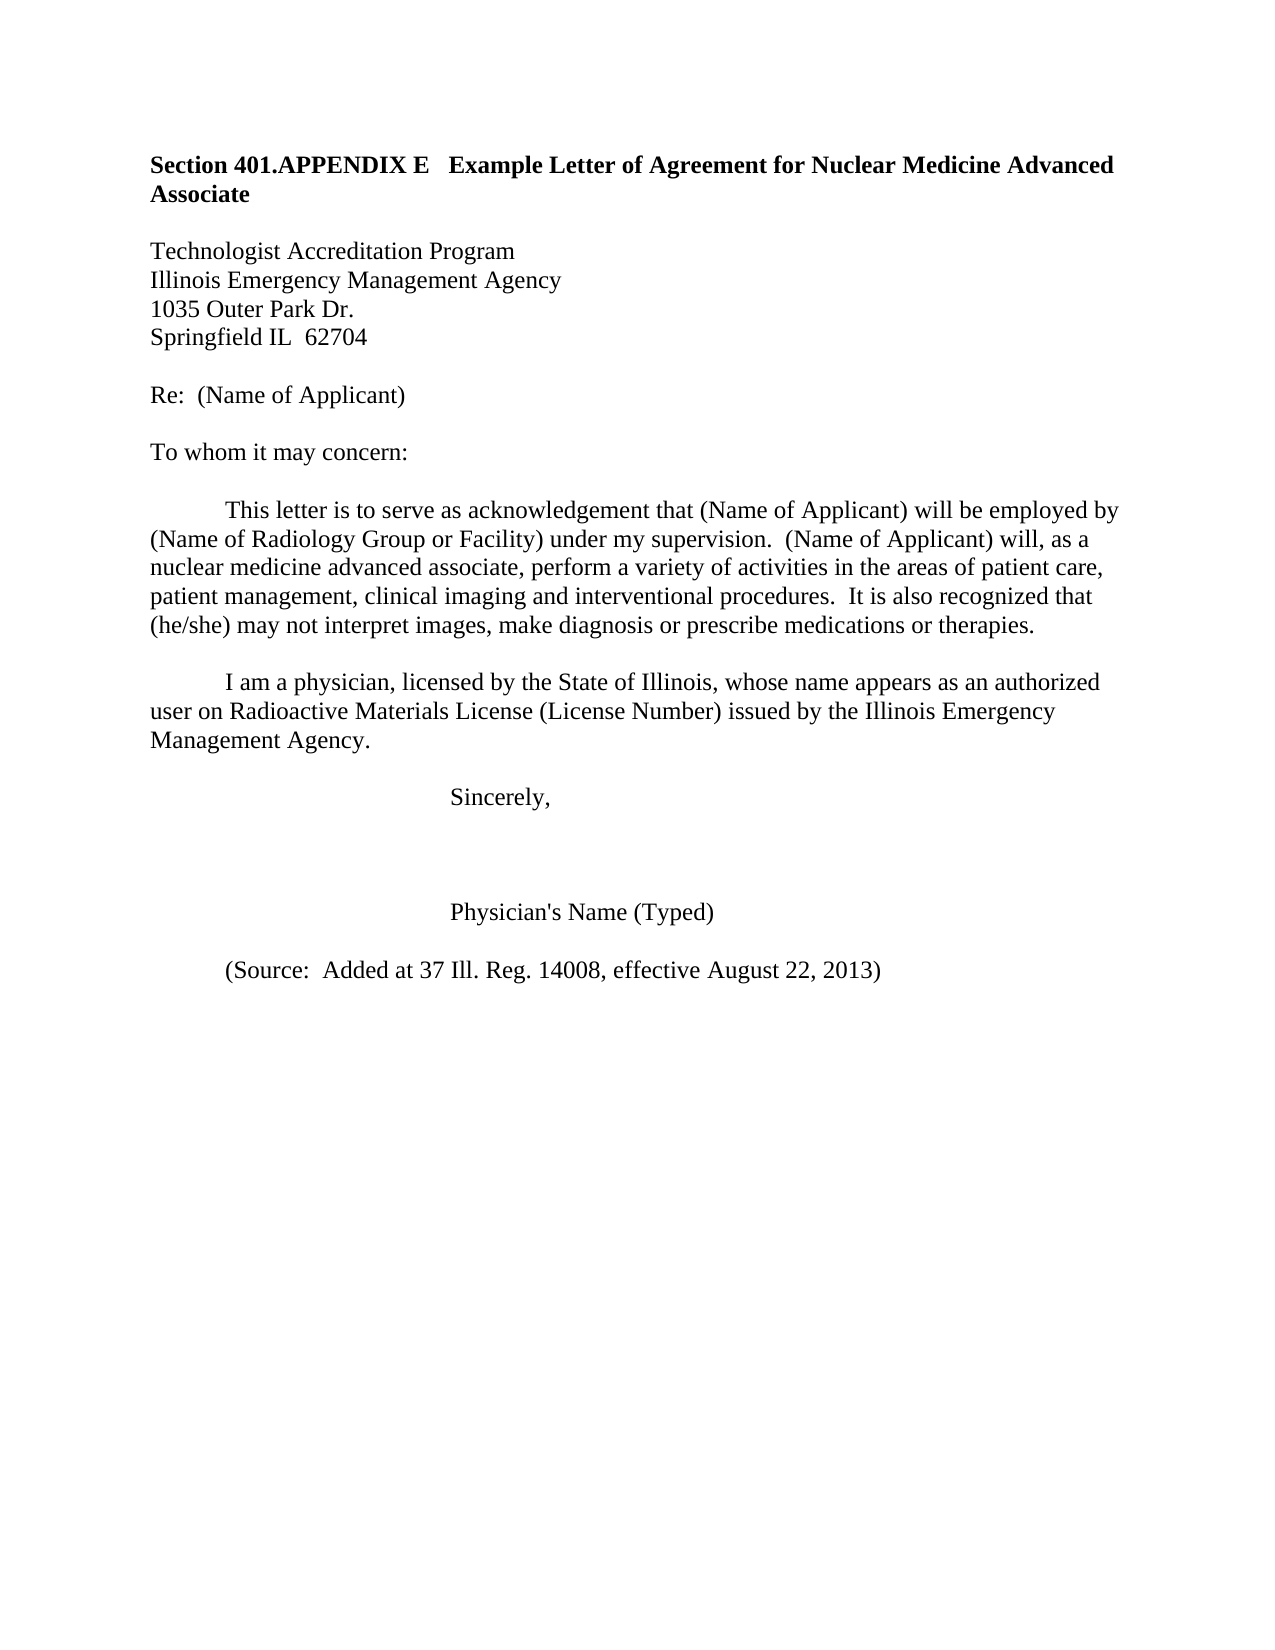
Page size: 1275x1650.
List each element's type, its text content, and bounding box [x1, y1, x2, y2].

text Section 401.APPENDIX E Example Letter of Agreement for Nuclear Medicine Advanced Associate [150, 150, 1125, 207]
text (Source: Added at 37 Ill. Reg. 14008, effective August 22, 2013) [225, 955, 1125, 984]
text Springfield [150, 322, 1125, 351]
text Re: (Name of Applicant) [150, 380, 1125, 409]
text This letter is to serve as acknowledgement that (Name of Applicant) will be employed by (Name of Radiology Group or Facility) under my supervision. (Name of Applicant) will, as a nuclear medicine advanced associate, perform a variety of activities in the areas of patient care, patient management, clinical imaging and interventional procedures. It is also recognized that (he/she) may not interpret images, make diagnosis or prescribe medications or therapies. [150, 495, 1125, 639]
text Sincerely, [150, 782, 1125, 811]
text Illinois Emergency Management Agency [150, 265, 1125, 294]
text I am a physician, licensed by the State of , whose name appears as an authorized user on Radioactive Materials License (License Number) issued by the Illinois Emergency Management Agency. [150, 667, 1125, 754]
text Physician's Name (Typed) [375, 897, 1125, 926]
text 1035 Outer Park Dr. [150, 294, 1125, 322]
text Technologist Accreditation Program [150, 236, 1125, 265]
text To whom it may concern: [150, 437, 1125, 466]
